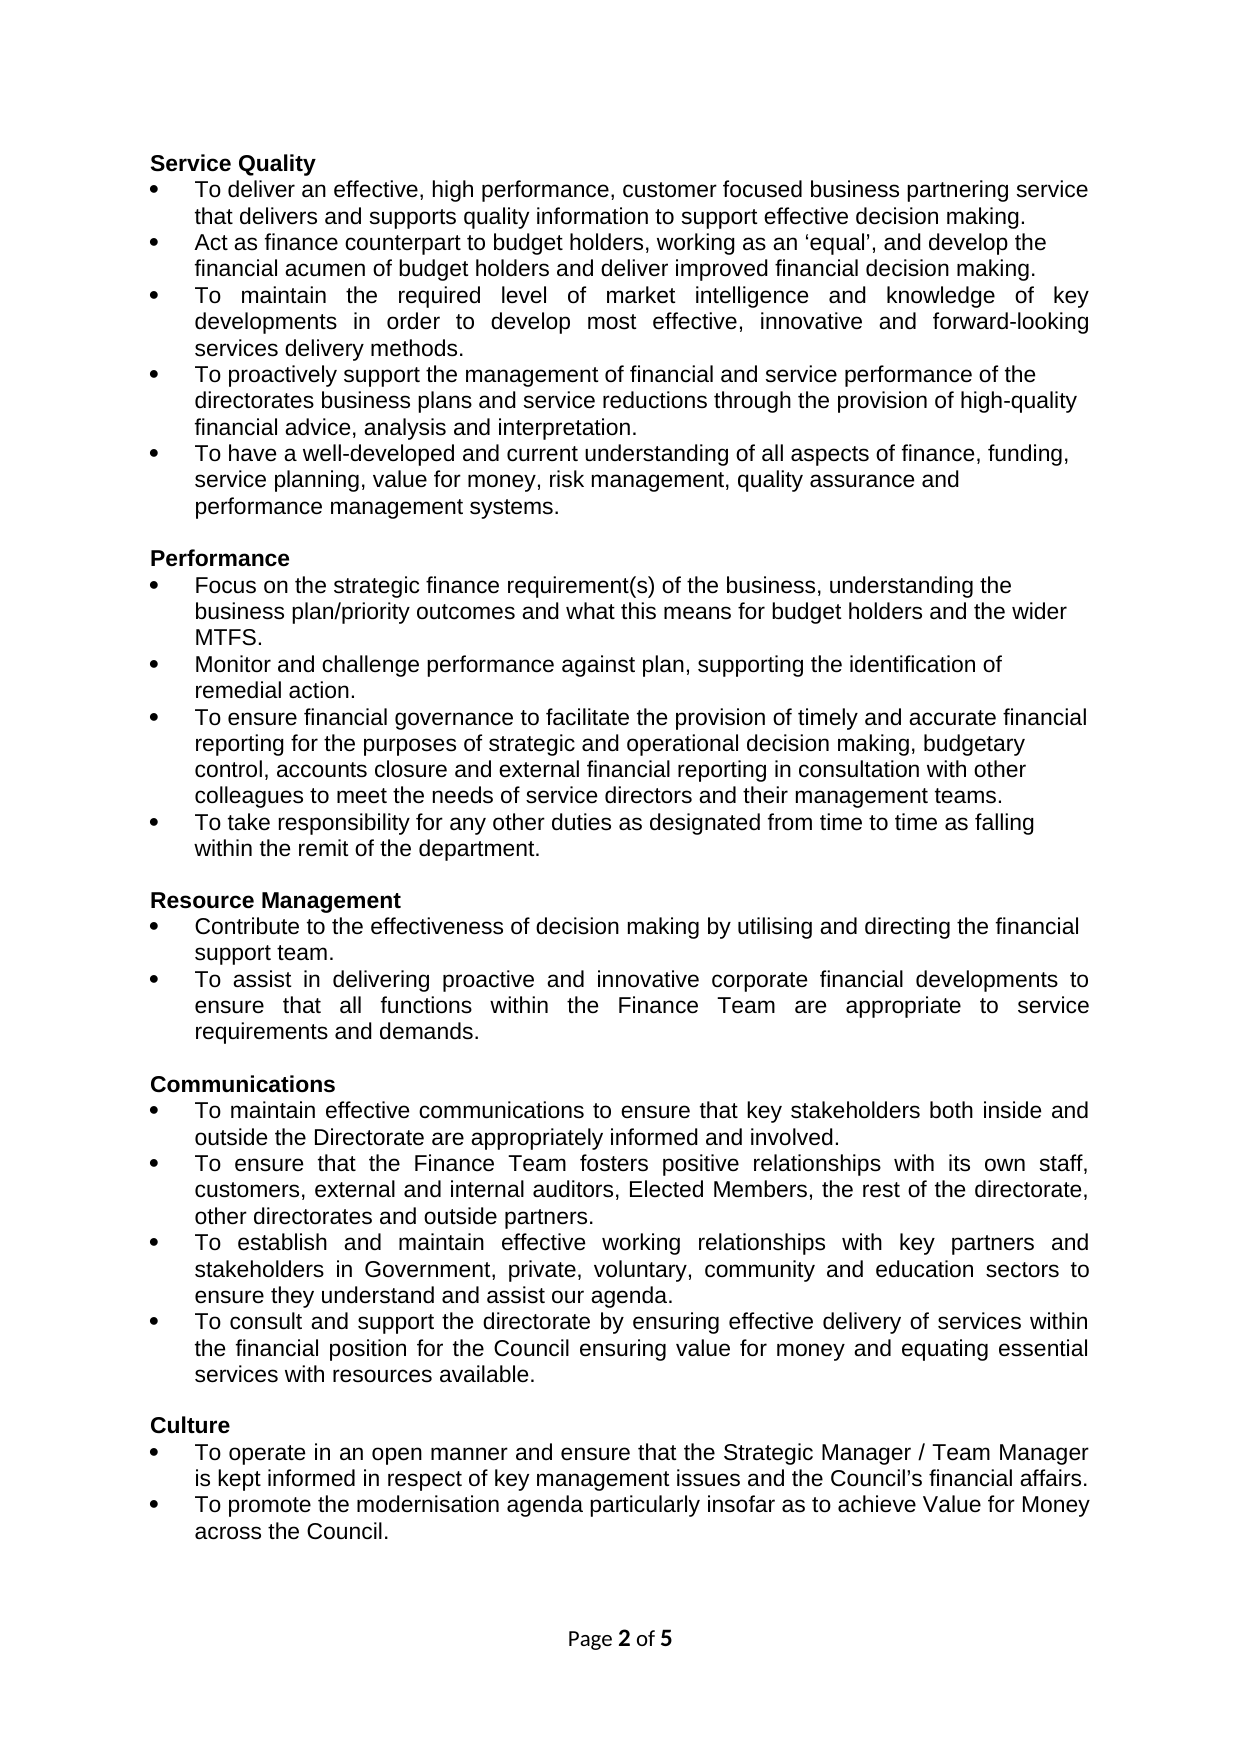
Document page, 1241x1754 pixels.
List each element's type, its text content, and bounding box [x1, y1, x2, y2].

text Culture [150, 1412, 1090, 1439]
list To have a well-developed and current understanding of all aspects of finance, funding, service planning, value for money, risk management, quality assurance and performance management systems. [150, 440, 1090, 519]
list To establish and maintain effective working relationships with key partners and stakeholders in Government, private, voluntary, community and education sectors to ensure they understand and assist our agenda. [150, 1229, 1090, 1308]
text Service Quality [150, 150, 1090, 176]
list To proactively support the management of financial and service performance of the directorates business plans and service reductions through the provision of high-quality financial advice, analysis and interpretation. [150, 361, 1090, 440]
list To promote the modernisation agenda particularly insofar as to achieve Value for Money across the Council. [150, 1491, 1090, 1544]
list To consult and support the directorate by ensuring effective delivery of services within the financial position for the Council ensuring value for money and equating essential services with resources available. [150, 1308, 1090, 1387]
list To assist in delivering proactive and innovative corporate financial developments to ensure that all functions within the Finance Team are appropriate to service requirements and demands. [150, 966, 1090, 1045]
list To deliver an effective, high performance, customer focused business partnering service that delivers and supports quality information to support effective decision making. [150, 176, 1090, 229]
list To take responsibility for any other duties as designated from time to time as falling within the remit of the department. [150, 809, 1090, 862]
list Act as finance counterpart to budget holders, working as an ‘equal’, and develop the financial acumen of budget holders and deliver improved financial decision making. [150, 229, 1090, 282]
list To maintain effective communications to ensure that key stakeholders both inside and outside the Directorate are appropriately informed and involved. [150, 1097, 1090, 1150]
text Communications [150, 1071, 1090, 1097]
list Focus on the strategic finance requirement(s) of the business, understanding the business plan/priority outcomes and what this means for budget holders and the wider MTFS. [150, 572, 1090, 651]
list To maintain the required level of market intelligence and knowledge of key developments in order to develop most effective, innovative and forward-looking services delivery methods. [150, 282, 1090, 361]
text Performance [150, 545, 1090, 572]
list To operate in an open manner and ensure that the Strategic Manager / Team Manager is kept informed in respect of key management issues and the Council’s financial affairs. [150, 1439, 1090, 1491]
list To ensure that the Finance Team fosters positive relationships with its own staff, customers, external and internal auditors, Elected Members, the rest of the directorate, other directorates and outside partners. [150, 1150, 1090, 1229]
list To ensure financial governance to facilitate the provision of timely and accurate financial reporting for the purposes of strategic and operational decision making, budgetary control, accounts closure and external financial reporting in consultation with other colleagues to meet the needs of service directors and their management teams. [150, 703, 1090, 809]
list Contribute to the effectiveness of decision making by utilising and directing the financial support team. [150, 913, 1090, 966]
text Resource Management [150, 887, 1090, 913]
list Monitor and challenge performance against plan, supporting the identification of remedial action. [150, 651, 1090, 703]
